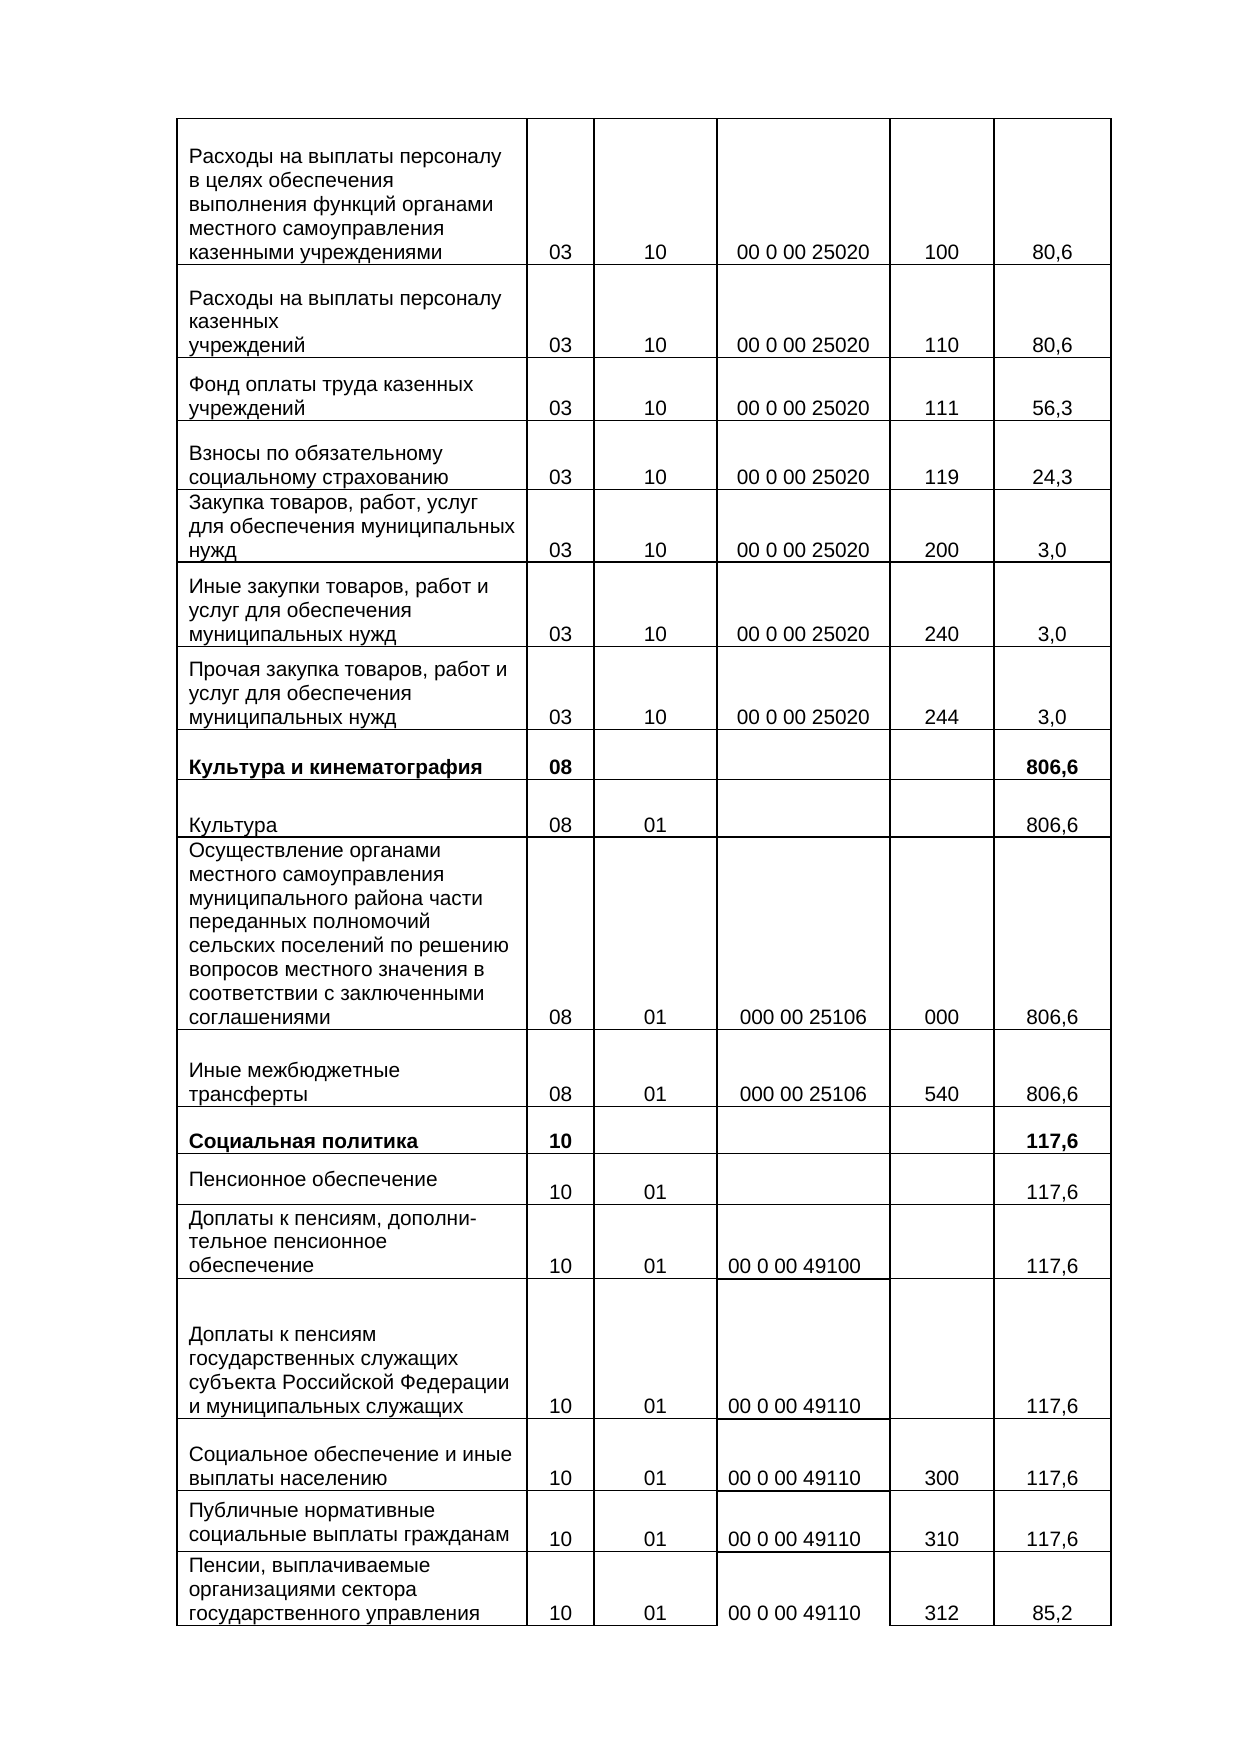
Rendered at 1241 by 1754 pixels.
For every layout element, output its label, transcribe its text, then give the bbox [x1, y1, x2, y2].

table_cell 01 [595, 1419, 716, 1490]
table_cell 240 [891, 563, 993, 646]
table_cell 00 0 00 49110 [718, 1420, 889, 1490]
table_cell 01 [595, 1491, 716, 1551]
table_cell 00 0 00 49110 [718, 1492, 889, 1551]
table_cell [595, 1107, 716, 1152]
table_cell 00 0 00 25020 [718, 358, 889, 420]
table_cell 00 0 00 49100 [718, 1205, 889, 1277]
table_cell 10 [528, 1552, 593, 1625]
table_cell Культура и кинематография [178, 730, 526, 778]
table_cell 111 [891, 358, 993, 420]
table_cell Пенсионное обеспечение [178, 1154, 526, 1204]
table_cell 119 [891, 421, 993, 488]
table_cell 00 0 00 25020 [718, 265, 889, 357]
table_cell 01 [595, 1030, 716, 1106]
table_cell 3,0 [995, 647, 1110, 728]
table_cell Иные закупки товаров, работ и услуг для обеспечения муниципальных нужд [178, 563, 526, 646]
table_cell 08 [528, 838, 593, 1029]
table_cell 000 00 25106 [718, 838, 889, 1029]
table_cell 3,0 [995, 563, 1110, 646]
table_cell 117,6 [995, 1491, 1110, 1551]
table_cell 10 [528, 1279, 593, 1418]
table_cell 00 0 00 25020 [718, 119, 889, 263]
table_cell 80,6 [995, 119, 1110, 263]
table_cell [718, 1154, 889, 1204]
table_cell 03 [528, 119, 593, 263]
table_cell 244 [891, 647, 993, 728]
table_cell Расходы на выплаты персоналу казенных учреждений [178, 265, 526, 357]
table_cell 806,6 [995, 1030, 1110, 1106]
table_cell 01 [595, 1205, 716, 1277]
table_cell Фонд оплаты труда казенных учреждений [178, 358, 526, 420]
table_cell 00 0 00 25020 [718, 490, 889, 561]
table_cell 03 [528, 647, 593, 728]
table_cell 540 [891, 1030, 993, 1106]
table_cell 117,6 [995, 1107, 1110, 1152]
table_cell 08 [528, 730, 593, 778]
table_cell 01 [595, 838, 716, 1029]
table_cell Социальная политика [178, 1107, 526, 1152]
table_cell 00 0 00 49110 [718, 1280, 889, 1418]
table_cell 117,6 [995, 1279, 1110, 1418]
table_cell [891, 780, 993, 836]
table_cell 300 [891, 1419, 993, 1490]
table_cell Культура [178, 780, 526, 836]
table_cell [891, 1205, 993, 1277]
table_cell 117,6 [995, 1154, 1110, 1204]
table_cell 56,3 [995, 358, 1110, 420]
table_cell [891, 730, 993, 778]
table_cell 10 [528, 1491, 593, 1551]
table_cell 01 [595, 1154, 716, 1204]
table_cell [891, 1154, 993, 1204]
table_cell Публичные нормативные социальные выплаты гражданам [178, 1491, 526, 1551]
table_cell 117,6 [995, 1205, 1110, 1277]
table_cell 3,0 [995, 490, 1110, 561]
table_cell 310 [891, 1491, 993, 1551]
table_cell 806,6 [995, 780, 1110, 836]
table_cell 10 [595, 490, 716, 561]
table_cell 10 [528, 1205, 593, 1277]
table_cell 00 0 00 25020 [718, 421, 889, 488]
table_cell 312 [891, 1552, 993, 1625]
table_cell [718, 1107, 889, 1152]
table_cell 10 [595, 265, 716, 357]
table_cell 85,2 [995, 1552, 1110, 1625]
table_cell Расходы на выплаты персоналу в целях обеспечения выполнения функций органами местного самоуправления казенными учреждениями [178, 119, 526, 263]
table_cell 10 [595, 358, 716, 420]
table_cell 03 [528, 265, 593, 357]
table_cell [595, 730, 716, 778]
table_cell 01 [595, 1279, 716, 1418]
table_cell 03 [528, 490, 593, 561]
table_cell 100 [891, 119, 993, 263]
table_cell Доплаты к пенсиям государственных служащих субъекта Российской Федерации и муниципальных служащих [178, 1279, 526, 1418]
table_cell Закупка товаров, работ, услуг для обеспечения муниципальных нужд [178, 490, 526, 561]
table_cell Осуществление органами местного самоуправления муниципального района части переданных полномочий сельских поселений по решению вопросов местного значения в соответствии с заключенными соглашениями [178, 838, 526, 1029]
table_cell 10 [595, 563, 716, 646]
table_cell 08 [528, 780, 593, 836]
table_cell 01 [595, 780, 716, 836]
table_cell Пенсии, выплачиваемые организациями сектора государственного управления [178, 1552, 526, 1625]
table_cell 000 00 25106 [718, 1030, 889, 1106]
table_cell [891, 1279, 993, 1418]
table_cell 80,6 [995, 265, 1110, 357]
table_cell Взносы по обязательному социальному страхованию [178, 421, 526, 488]
table_cell 806,6 [995, 838, 1110, 1029]
table_cell 03 [528, 421, 593, 488]
table_cell [718, 780, 889, 836]
table_cell 00 0 00 49110 [718, 1553, 889, 1625]
table_cell [891, 1107, 993, 1152]
table_cell Доплаты к пенсиям, дополни-тельное пенсионное обеспечение [178, 1205, 526, 1277]
table_cell 08 [528, 1030, 593, 1106]
table_cell 10 [528, 1107, 593, 1152]
table_cell Прочая закупка товаров, работ и услуг для обеспечения муниципальных нужд [178, 647, 526, 728]
table_cell 200 [891, 490, 993, 561]
table_cell [718, 730, 889, 778]
table_cell 03 [528, 358, 593, 420]
table_cell Социальное обеспечение и иные выплаты населению [178, 1419, 526, 1490]
table_cell 10 [528, 1419, 593, 1490]
table_cell 10 [595, 119, 716, 263]
table_cell 00 0 00 25020 [718, 563, 889, 646]
table_cell 00 0 00 25020 [718, 647, 889, 728]
table_cell 03 [528, 563, 593, 646]
table_cell Иные межбюджетные трансферты [178, 1030, 526, 1106]
table_cell 110 [891, 265, 993, 357]
table_cell 10 [528, 1154, 593, 1204]
table_cell 10 [595, 647, 716, 728]
table_cell 24,3 [995, 421, 1110, 488]
table_cell 01 [595, 1552, 716, 1625]
table_cell 000 [891, 838, 993, 1029]
table_cell 806,6 [995, 730, 1110, 778]
table_cell 117,6 [995, 1419, 1110, 1490]
table_cell 10 [595, 421, 716, 488]
